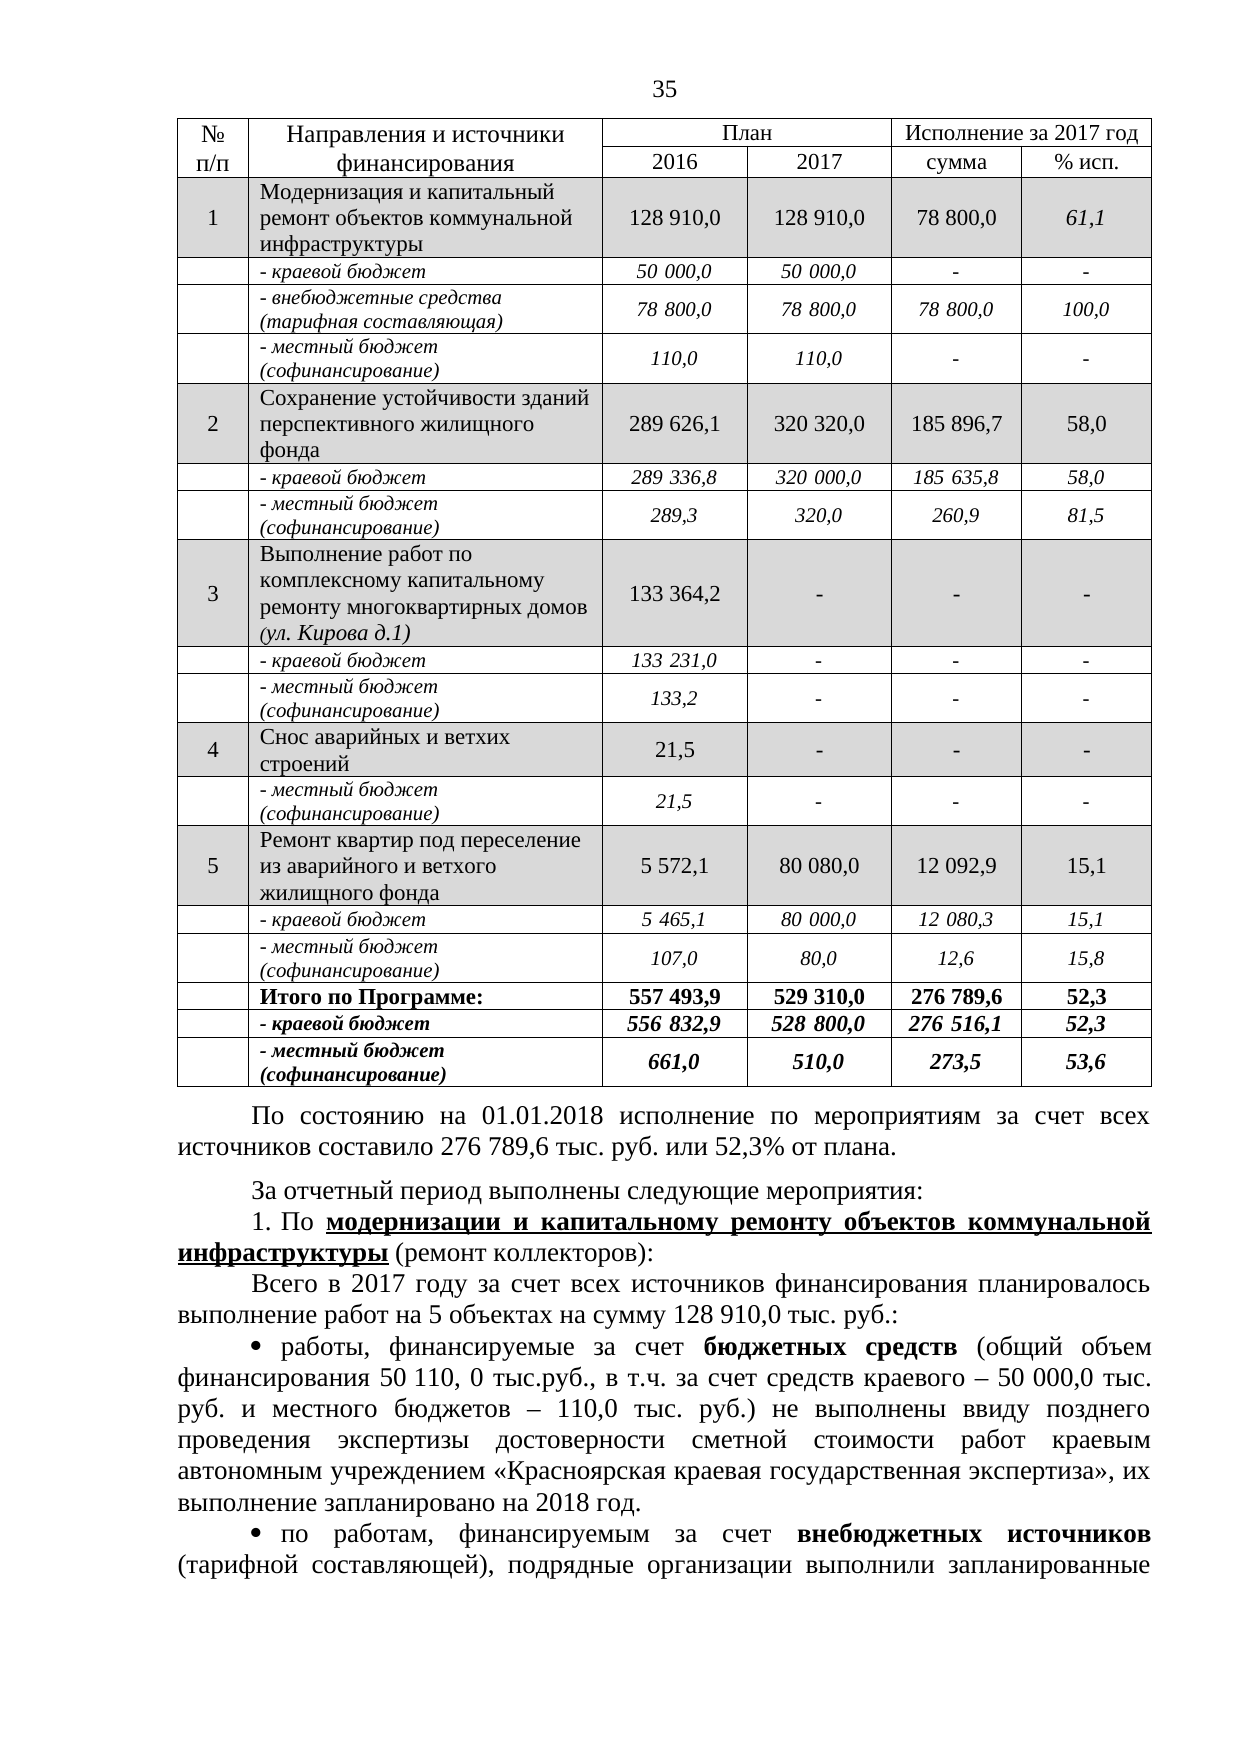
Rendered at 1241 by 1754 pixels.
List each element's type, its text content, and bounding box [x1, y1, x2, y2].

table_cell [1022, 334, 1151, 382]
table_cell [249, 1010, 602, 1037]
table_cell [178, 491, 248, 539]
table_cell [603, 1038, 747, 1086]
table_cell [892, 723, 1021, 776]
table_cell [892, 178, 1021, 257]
list По модернизации и капитальному ремонту объектов коммунальной инфраструктуры (ремонт коллекторов): [177, 1205, 1152, 1267]
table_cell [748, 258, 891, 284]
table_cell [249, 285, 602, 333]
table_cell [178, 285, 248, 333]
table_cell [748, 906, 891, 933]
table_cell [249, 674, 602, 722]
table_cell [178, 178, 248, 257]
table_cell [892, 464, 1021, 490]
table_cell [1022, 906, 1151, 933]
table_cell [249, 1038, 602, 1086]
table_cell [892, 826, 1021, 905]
list работы, финансируемые за счет бюджетных средств (общий объем финансирования 50 110, 0 тыс.руб., в т.ч. за счет средств краевого – 50 000,0 тыс. руб. и местного бюджетов – 110,0 тыс. руб.) не выполнены ввиду позднего проведения экспертизы достоверности сметной стоимости работ краевым автономным учреждением «Красноярская краевая государственная экспертиза», их выполнение запланировано на 2018 год. [177, 1330, 1152, 1517]
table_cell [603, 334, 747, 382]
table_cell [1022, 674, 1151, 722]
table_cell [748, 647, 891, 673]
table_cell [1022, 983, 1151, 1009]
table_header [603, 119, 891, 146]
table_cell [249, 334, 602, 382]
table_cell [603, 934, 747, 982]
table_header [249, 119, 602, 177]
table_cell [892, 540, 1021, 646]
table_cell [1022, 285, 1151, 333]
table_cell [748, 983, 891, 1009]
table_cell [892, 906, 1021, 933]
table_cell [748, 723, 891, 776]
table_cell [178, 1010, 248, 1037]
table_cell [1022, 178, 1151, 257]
text Всего в 2017 году за счет всех источников финансирования планировалось выполнение работ на 5 объектах на сумму 128 910,0 тыс. руб.: [177, 1267, 1152, 1330]
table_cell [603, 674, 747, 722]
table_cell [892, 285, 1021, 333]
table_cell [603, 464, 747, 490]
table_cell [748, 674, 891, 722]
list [177, 1517, 1152, 1579]
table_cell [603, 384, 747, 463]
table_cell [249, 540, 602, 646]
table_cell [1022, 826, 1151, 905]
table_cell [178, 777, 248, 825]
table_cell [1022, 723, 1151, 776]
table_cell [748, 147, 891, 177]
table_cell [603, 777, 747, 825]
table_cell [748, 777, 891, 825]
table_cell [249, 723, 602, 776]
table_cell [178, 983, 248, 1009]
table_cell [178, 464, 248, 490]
text По состоянию на 01.01.2018 исполнение по мероприятиям за счет всех источников составило 276 789,6 тыс. руб. или 52,3% от плана. [177, 1099, 1152, 1162]
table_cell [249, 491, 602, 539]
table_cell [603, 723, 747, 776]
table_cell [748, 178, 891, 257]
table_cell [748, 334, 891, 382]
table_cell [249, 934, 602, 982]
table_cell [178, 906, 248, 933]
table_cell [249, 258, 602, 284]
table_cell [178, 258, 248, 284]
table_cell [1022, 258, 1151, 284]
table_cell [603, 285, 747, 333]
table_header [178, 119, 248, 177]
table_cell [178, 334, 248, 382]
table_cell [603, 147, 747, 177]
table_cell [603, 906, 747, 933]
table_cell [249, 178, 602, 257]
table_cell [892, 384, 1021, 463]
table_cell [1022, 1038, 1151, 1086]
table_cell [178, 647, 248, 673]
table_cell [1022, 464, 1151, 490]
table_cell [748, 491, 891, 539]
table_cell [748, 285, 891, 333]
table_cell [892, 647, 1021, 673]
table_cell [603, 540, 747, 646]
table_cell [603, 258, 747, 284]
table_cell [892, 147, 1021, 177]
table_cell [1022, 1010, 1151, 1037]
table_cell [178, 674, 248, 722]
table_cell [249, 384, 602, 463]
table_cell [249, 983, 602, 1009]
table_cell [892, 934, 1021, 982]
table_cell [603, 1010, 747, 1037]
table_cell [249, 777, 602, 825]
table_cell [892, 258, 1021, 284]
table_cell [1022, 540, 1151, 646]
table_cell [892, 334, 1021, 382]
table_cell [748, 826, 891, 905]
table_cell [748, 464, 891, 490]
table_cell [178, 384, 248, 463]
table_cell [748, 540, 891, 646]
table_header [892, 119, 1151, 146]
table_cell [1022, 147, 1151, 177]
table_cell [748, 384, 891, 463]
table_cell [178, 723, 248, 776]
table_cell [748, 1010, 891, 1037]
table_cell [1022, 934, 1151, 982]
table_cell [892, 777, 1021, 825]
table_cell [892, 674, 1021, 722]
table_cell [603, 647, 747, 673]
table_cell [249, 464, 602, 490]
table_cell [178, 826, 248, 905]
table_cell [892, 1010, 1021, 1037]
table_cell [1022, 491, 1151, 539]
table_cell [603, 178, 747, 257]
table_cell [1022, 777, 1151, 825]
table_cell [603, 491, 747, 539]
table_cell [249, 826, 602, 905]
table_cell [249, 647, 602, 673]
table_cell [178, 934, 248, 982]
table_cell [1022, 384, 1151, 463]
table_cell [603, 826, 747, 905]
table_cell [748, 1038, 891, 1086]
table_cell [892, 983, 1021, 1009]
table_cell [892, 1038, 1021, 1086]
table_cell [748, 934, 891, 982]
text За отчетный период выполнены следующие мероприятия: [177, 1174, 1152, 1205]
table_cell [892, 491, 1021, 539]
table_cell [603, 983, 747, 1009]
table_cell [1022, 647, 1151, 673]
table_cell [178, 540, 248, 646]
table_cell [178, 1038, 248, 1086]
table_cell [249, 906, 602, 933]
